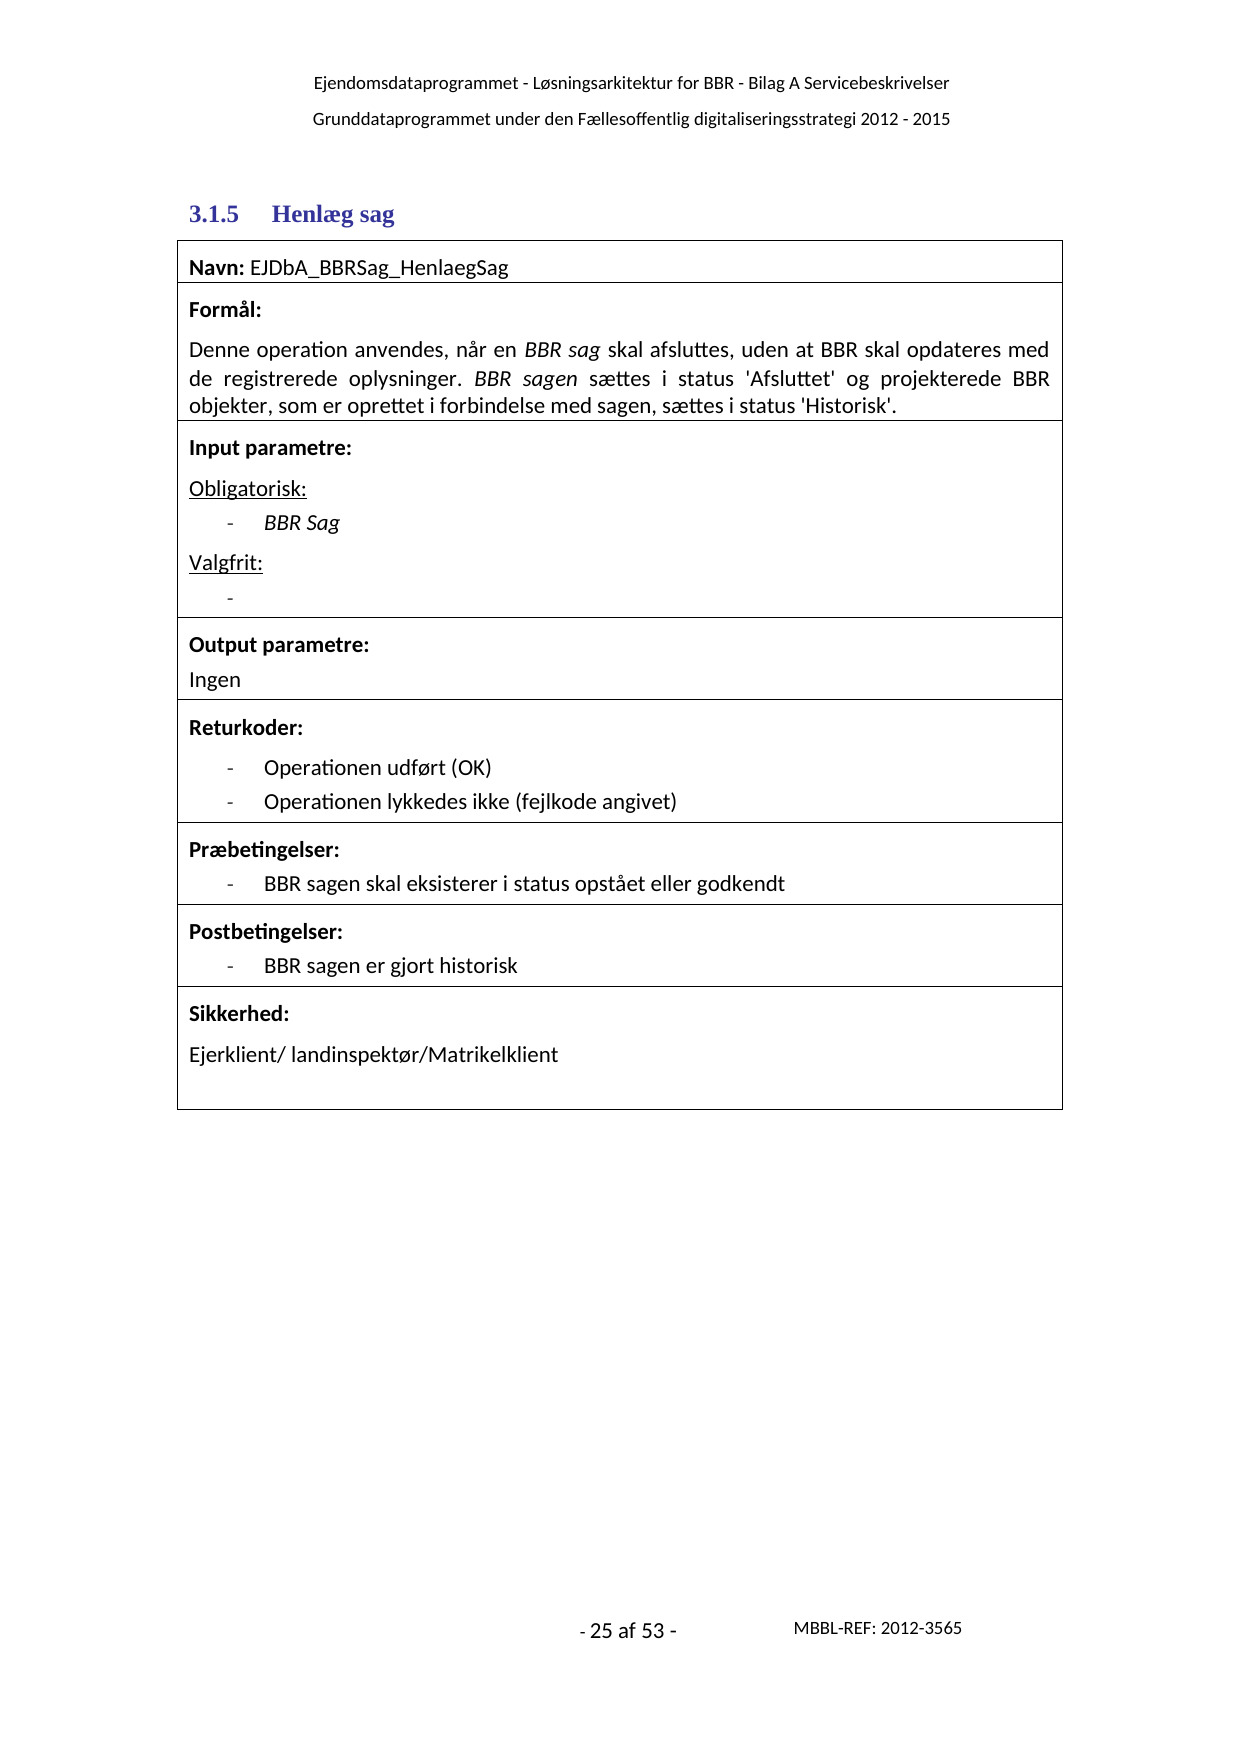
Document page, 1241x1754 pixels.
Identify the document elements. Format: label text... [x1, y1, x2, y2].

table_cell Output parametre: Ingen [178, 618, 1062, 699]
table_cell Præbetingelser: BBR sagen skal eksisterer i status opstået eller godkendt [178, 823, 1062, 904]
table_cell Sikkerhed: Ejerklient/ landinspektør/Matrikelklient [178, 987, 1062, 1108]
table_cell Postbetingelser: BBR sagen er gjort historisk [178, 905, 1062, 986]
table_cell Returkoder: Operationen udført (OK) Operationen lykkedes ikke (fejlkode angivet) [178, 700, 1062, 822]
table_header Navn: EJDbA_BBRSag_HenlaegSag [178, 241, 1062, 282]
table_cell Input parametre: Obligatorisk: BBR Sag Valgfrit: [178, 421, 1062, 617]
subtitle Henlæg sag [189, 199, 1075, 228]
table_cell Formål: Denne operation anvendes, når en BBR sag skal afsluttes, uden at BBR skal opdateres med de registrerede oplysninger. BBR sagen sættes i status 'Afsluttet' og projekterede BBR objekter, som er oprettet i forbindelse med sagen, sættes i status 'Historisk'. [178, 283, 1062, 420]
